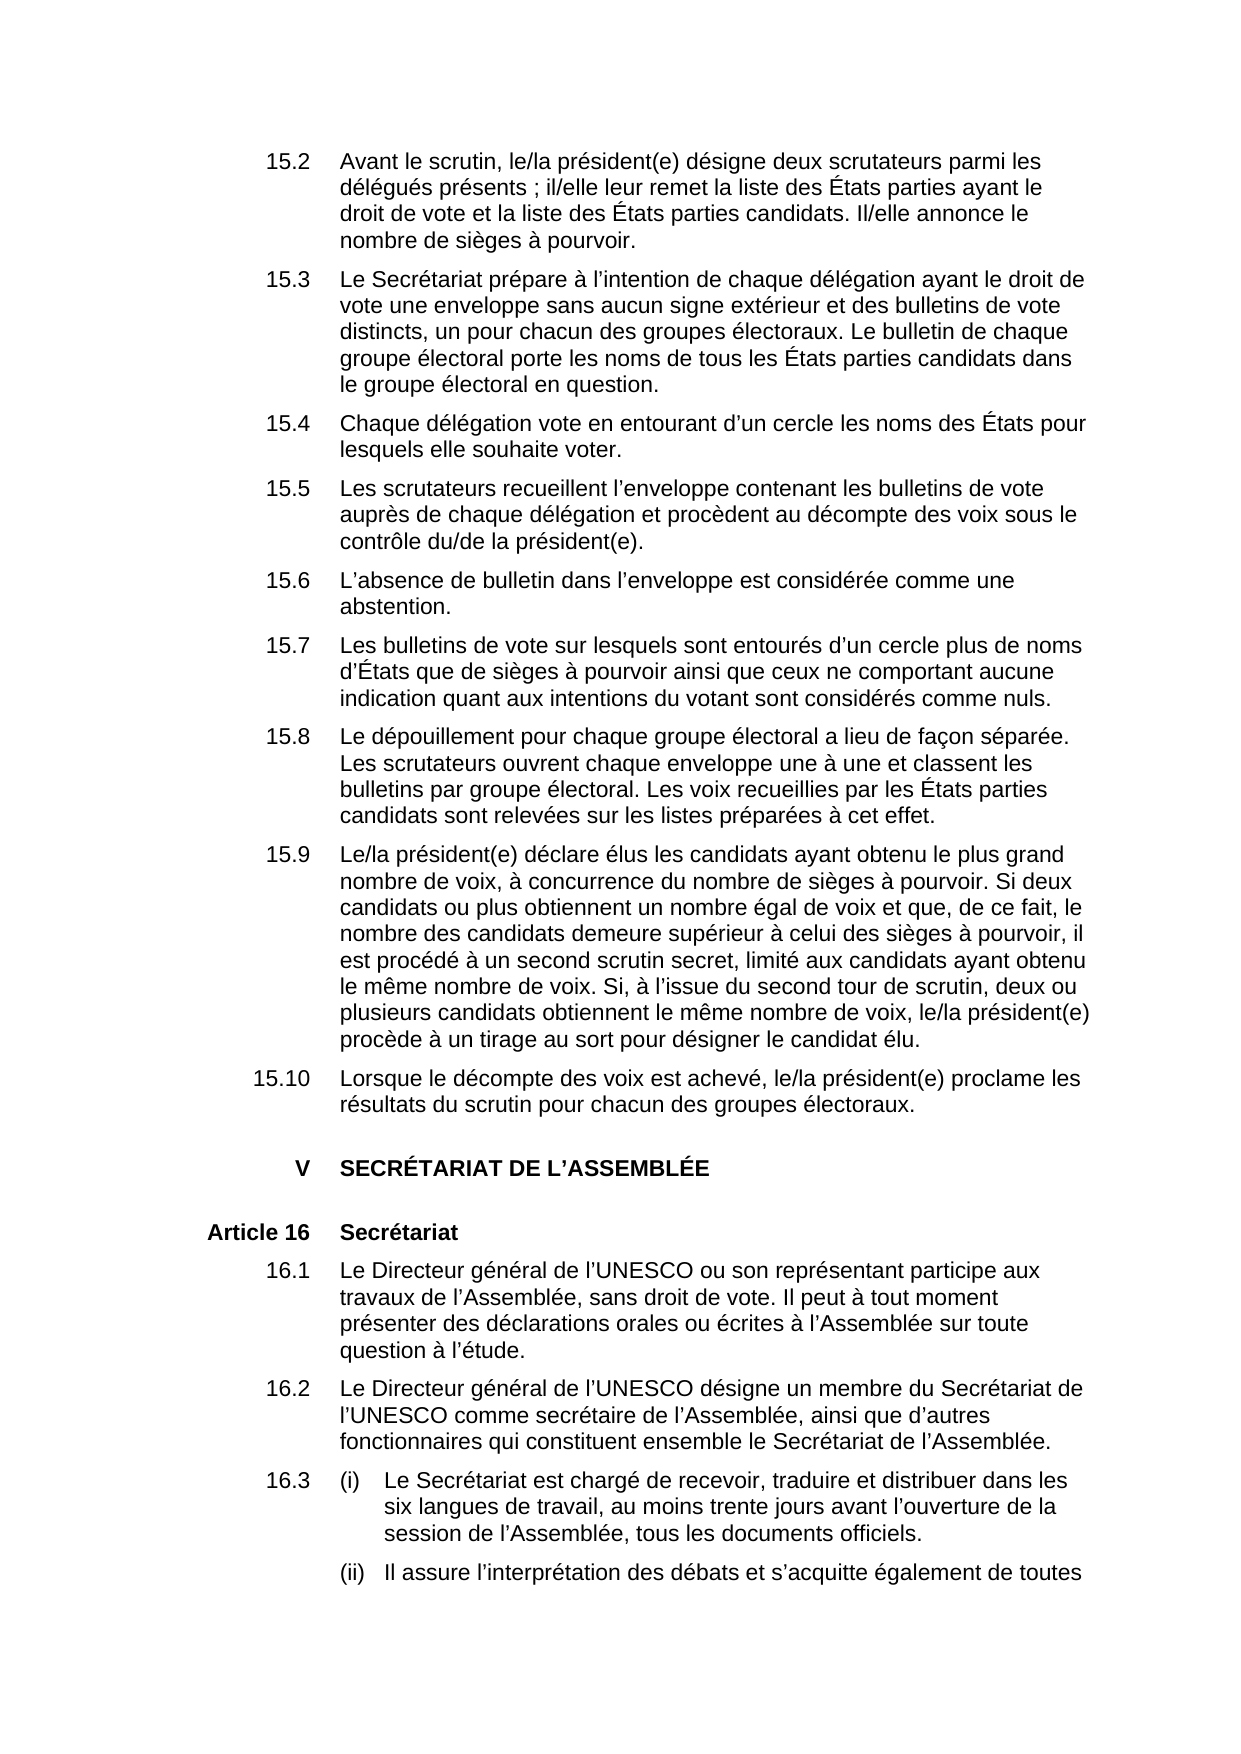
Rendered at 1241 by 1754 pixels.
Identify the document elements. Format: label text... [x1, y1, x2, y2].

text 15.8 Le dépouillement pour chaque groupe électoral a lieu de façon séparée. Les scrutateurs ouvrent chaque enveloppe une à une et classent les bulletins par groupe électoral. Les voix recueillies par les États parties candidats sont relevées sur les listes préparées à cet effet. [148, 723, 1093, 829]
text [148, 1558, 1093, 1585]
text 15.10 Lorsque le décompte des voix est achevé, le/la président(e) proclame les résultats du scrutin pour chacun des groupes électoraux. [148, 1064, 1093, 1117]
text 16.2 Le Directeur général de l’UNESCO désigne un membre du Secrétariat de l’UNESCO comme secrétaire de l’Assemblée, ainsi que d’autres fonctionnaires qui constituent ensemble le Secrétariat de l’Assemblée. [148, 1375, 1093, 1454]
text 16.3 (i) Le Secrétariat est chargé de recevoir, traduire et distribuer dans les six langues de travail, au moins trente jours avant l’ouverture de la session de l’Assemblée, tous les documents officiels. [148, 1467, 1093, 1546]
text 15.7 Les bulletins de vote sur lesquels sont entourés d’un cercle plus de noms d’États que de sièges à pourvoir ainsi que ceux ne comportant aucune indication quant aux intentions du votant sont considérés comme nuls. [148, 632, 1093, 711]
text 15.3 Le Secrétariat prépare à l’intention de chaque délégation ayant le droit de vote une enveloppe sans aucun signe extérieur et des bulletins de vote distincts, un pour chacun des groupes électoraux. Le bulletin de chaque groupe électoral porte les noms de tous les États parties candidats dans le groupe électoral en question. [148, 266, 1093, 397]
text V SECRÉTARIAT DE L’ASSEMBLÉE [148, 1155, 1093, 1181]
text 15.4 Chaque délégation vote en entourant d’un cercle les noms des États pour lesquels elle souhaite voter. [148, 410, 1093, 462]
text 16.1 Le Directeur général de l’UNESCO ou son représentant participe aux travaux de l’Assemblée, sans droit de vote. Il peut à tout moment présenter des déclarations orales ou écrites à l’Assemblée sur toute question à l’étude. [148, 1257, 1093, 1363]
text 15.2 Avant le scrutin, le/la président(e) désigne deux scrutateurs parmi les délégués présents ; il/elle leur remet la liste des États parties ayant le droit de vote et la liste des États parties candidats. Il/elle annonce le nombre de sièges à pourvoir. [148, 148, 1093, 253]
text 15.9 Le/la président(e) déclare élus les candidats ayant obtenu le plus grand nombre de voix, à concurrence du nombre de sièges à pourvoir. Si deux candidats ou plus obtiennent un nombre égal de voix et que, de ce fait, le nombre des candidats demeure supérieur à celui des sièges à pourvoir, il est procédé à un second scrutin secret, limité aux candidats ayant obtenu le même nombre de voix. Si, à l’issue du second tour de scrutin, deux ou plusieurs candidats obtiennent le même nombre de voix, le/la président(e) procède à un tirage au sort pour désigner le candidat élu. [148, 841, 1093, 1052]
text 15.6 L’absence de bulletin dans l’enveloppe est considérée comme une abstention. [148, 567, 1093, 619]
text Article 16 Secrétariat [148, 1219, 1093, 1245]
text 15.5 Les scrutateurs recueillent l’enveloppe contenant les bulletins de vote auprès de chaque délégation et procèdent au décompte des voix sous le contrôle du/de la président(e). [148, 475, 1093, 554]
